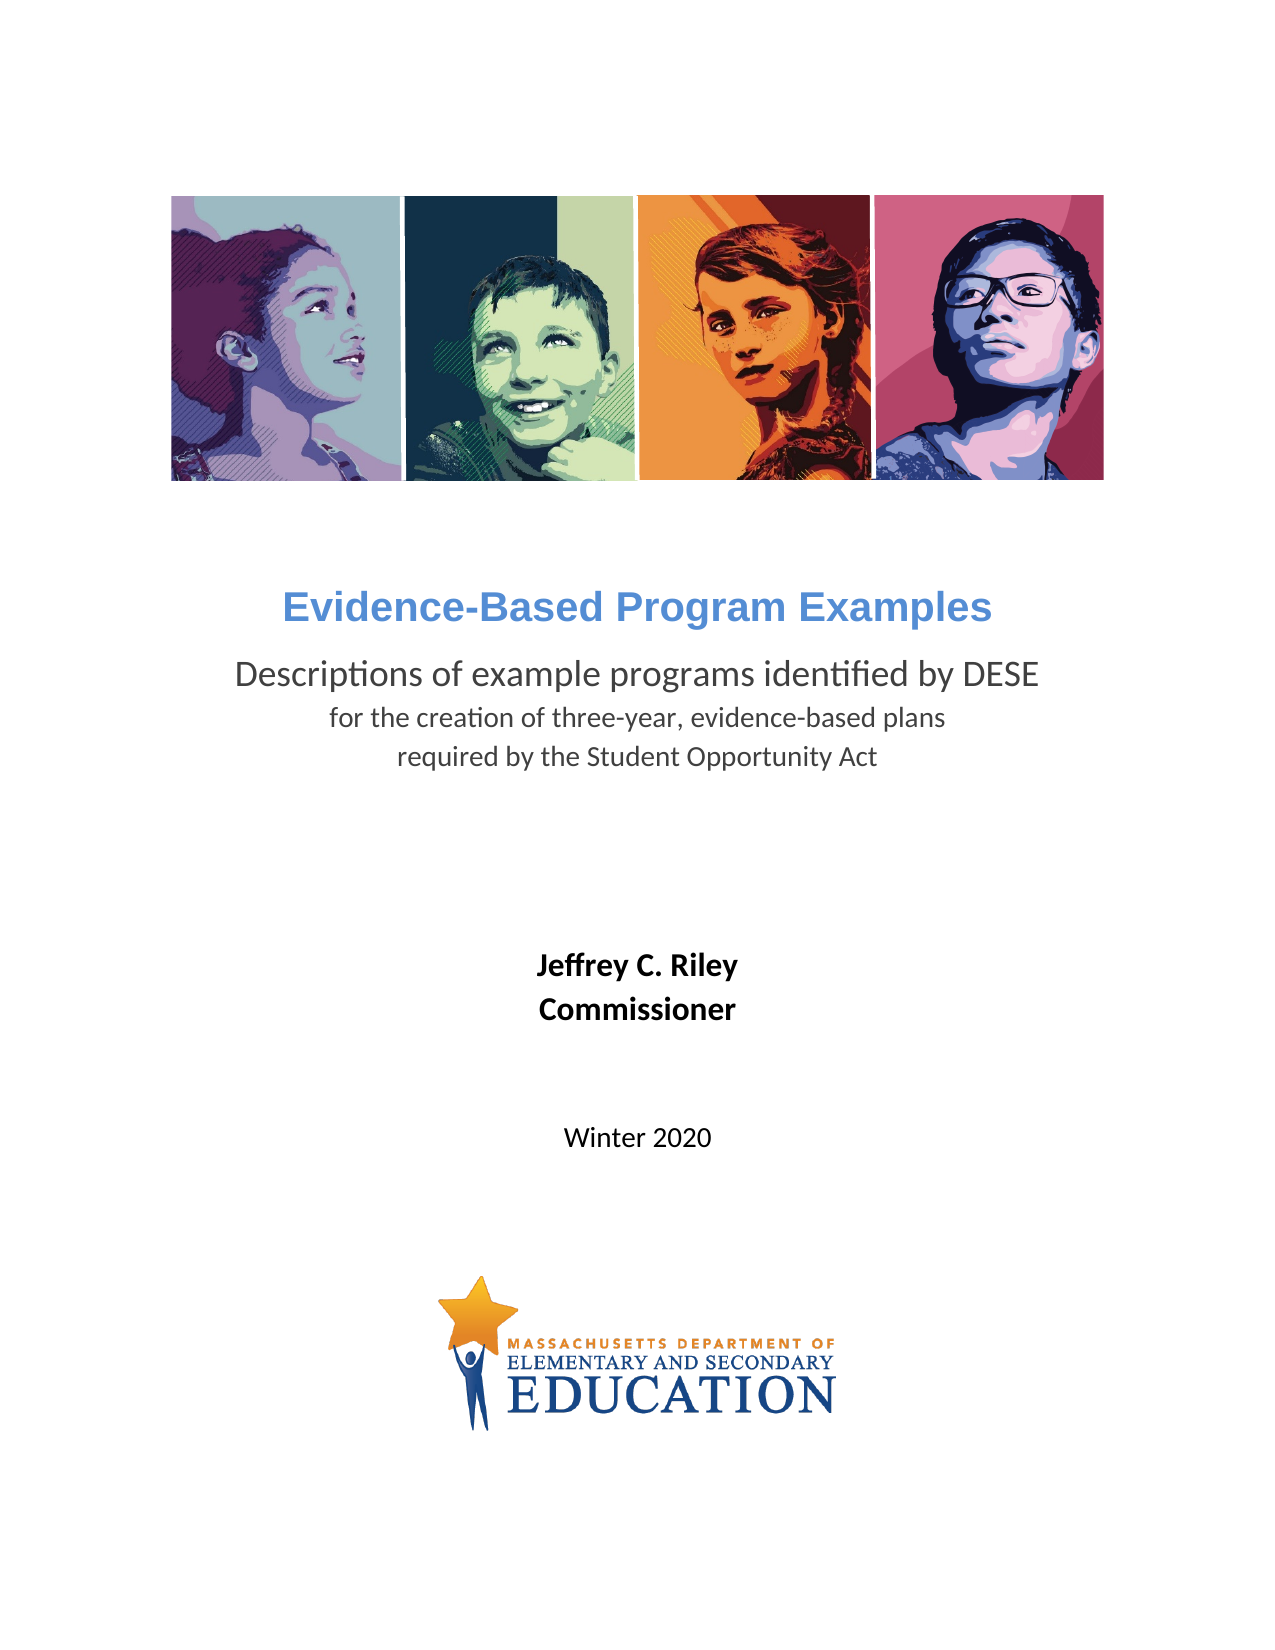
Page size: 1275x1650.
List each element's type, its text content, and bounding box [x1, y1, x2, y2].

text Commissioner [120, 988, 1155, 1028]
text Descriptions of example programs identified by DESE [120, 650, 1155, 696]
text Winter 2020 [120, 1119, 1155, 1155]
text for the creation of three-year, evidence-based plans [120, 699, 1155, 735]
text required by the Student Opportunity Act [120, 738, 1155, 773]
picture [638, 195, 873, 480]
picture [405, 196, 634, 481]
picture [434, 1262, 841, 1462]
subtitle Evidence-Based Program Examples [120, 582, 1155, 630]
text Jeffrey C. Riley [120, 944, 1155, 984]
picture [171, 196, 401, 481]
